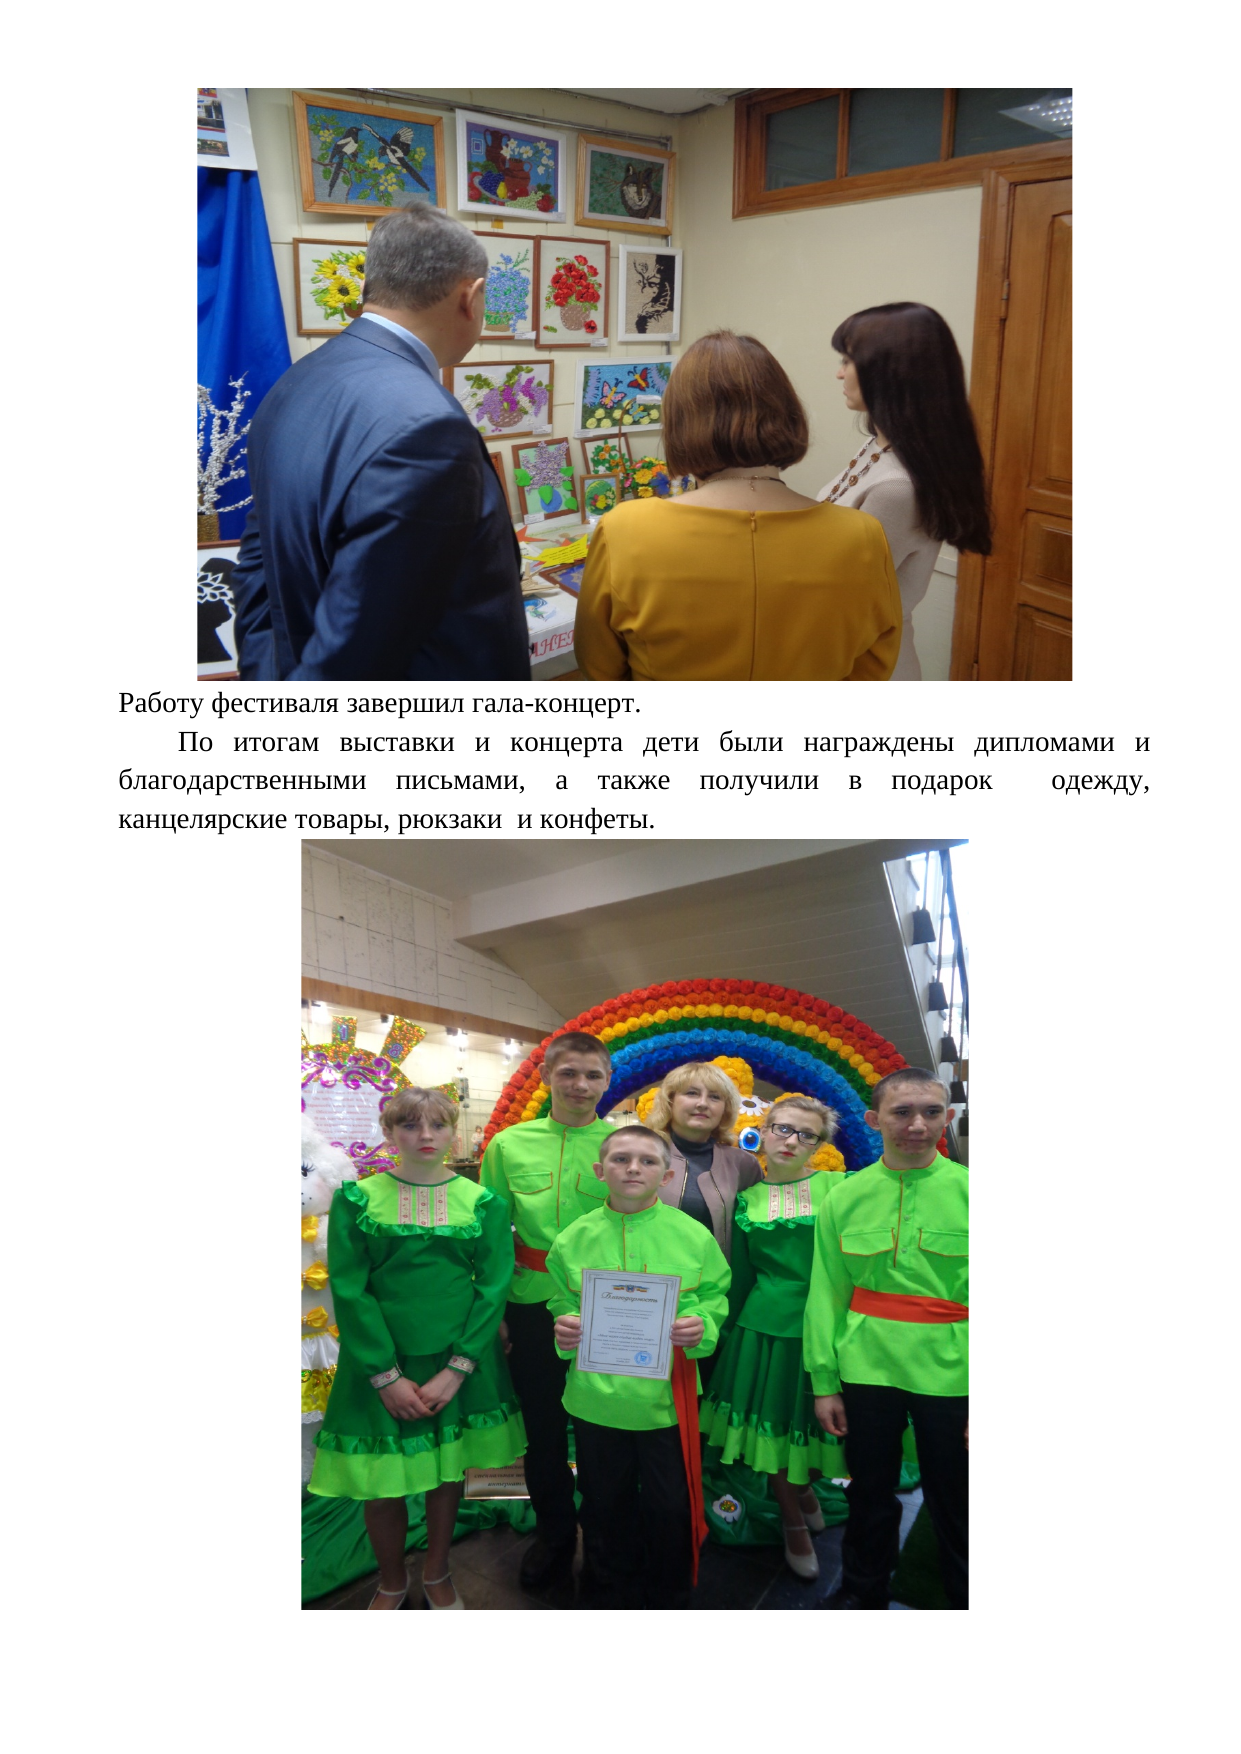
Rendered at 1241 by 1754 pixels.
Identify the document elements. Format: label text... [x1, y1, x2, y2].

picture [301, 839, 969, 1610]
text Работу фестиваля завершил гала-концерт. [118, 685, 1152, 719]
text По итогам выставки и концерта дети были награждены дипломами и благодарственными письмами, а также получили в подарок одежду, канцелярские товары, рюкзаки и конфеты. [118, 724, 1152, 834]
picture [197, 88, 1073, 681]
